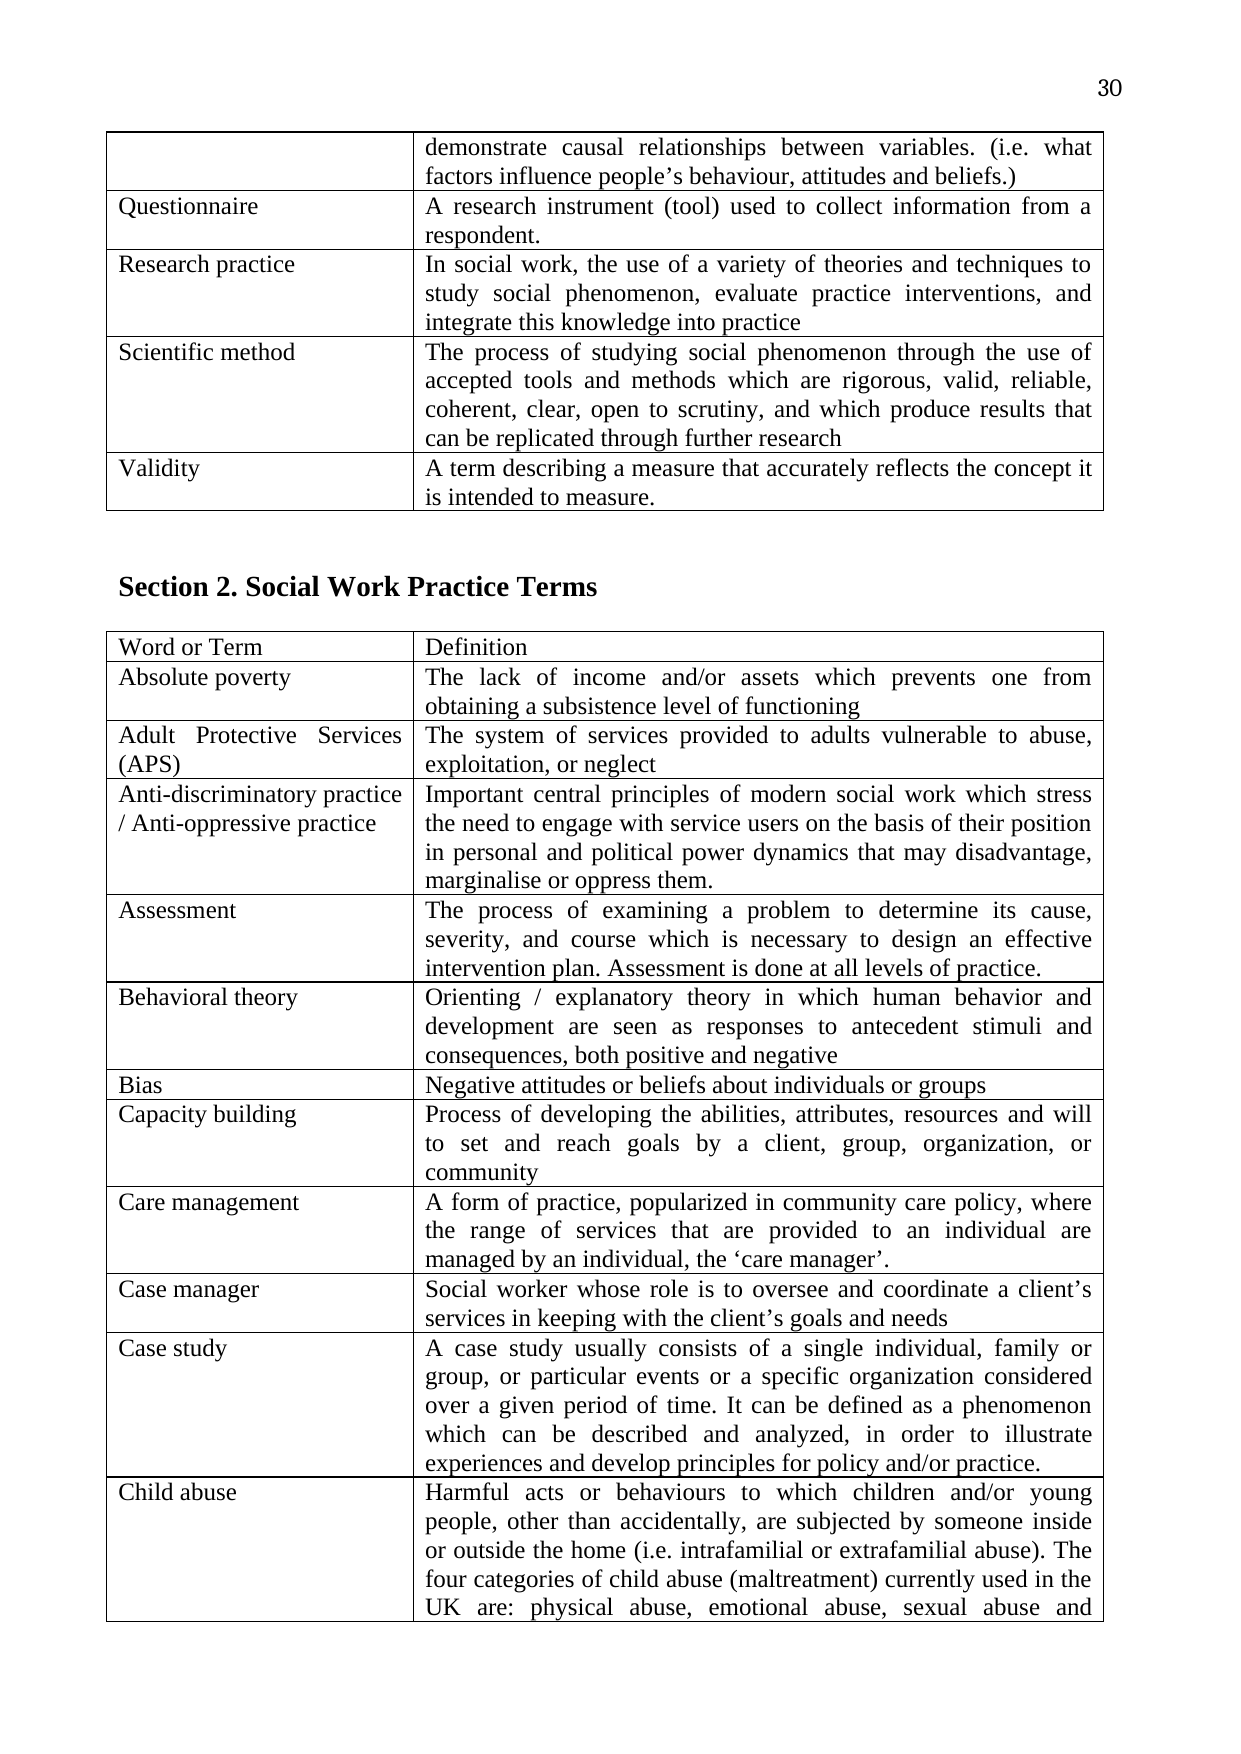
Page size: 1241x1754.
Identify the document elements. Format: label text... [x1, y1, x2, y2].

table_header Definition [414, 632, 1103, 661]
table_cell Social worker whose role is to oversee and coordinate a client’s services in keeping with the client’s goals and needs [414, 1274, 1103, 1332]
table_cell The system of services provided to adults vulnerable to abuse, exploitation, or neglect [414, 721, 1103, 778]
table_header Word or Term [107, 632, 413, 661]
table_cell Validity [107, 453, 413, 510]
table_cell Case manager [107, 1274, 413, 1332]
table_cell A research instrument (tool) used to collect information from a respondent. [414, 191, 1103, 248]
text Section 2. Social Work Practice Terms [118, 569, 1122, 602]
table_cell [107, 133, 413, 190]
table_cell In social work, the use of a variety of theories and techniques to study social phenomenon, evaluate practice interventions, and integrate this knowledge into practice [414, 250, 1103, 336]
table_cell Negative attitudes or beliefs about individuals or groups [414, 1070, 1103, 1098]
table_cell Research practice [107, 250, 413, 336]
table_cell Scientific method [107, 337, 413, 452]
table_cell Important central principles of modern social work which stress the need to engage with service users on the basis of their position in personal and political power dynamics that may disadvantage, marginalise or oppress them. [414, 779, 1103, 894]
table_cell Case study [107, 1333, 413, 1476]
table_cell A term describing a measure that accurately reflects the concept it is intended to measure. [414, 453, 1103, 510]
table_cell Orienting / explanatory theory in which human behavior and development are seen as responses to antecedent stimuli and consequences, both positive and negative [414, 983, 1103, 1069]
table_cell Adult Protective Services (APS) [107, 721, 413, 778]
table_cell Assessment [107, 895, 413, 981]
table_cell Bias [107, 1070, 413, 1098]
table_cell Process of developing the abilities, attributes, resources and will to set and reach goals by a client, group, organization, or community [414, 1100, 1103, 1186]
table_cell Child abuse [107, 1478, 413, 1621]
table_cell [414, 1478, 1103, 1621]
table_cell Questionnaire [107, 191, 413, 248]
table_cell A form of practice, popularized in community care policy, where the range of services that are provided to an individual are managed by an individual, the ‘care manager’. [414, 1187, 1103, 1273]
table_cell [414, 133, 1103, 190]
table_cell Anti-discriminatory practice / Anti-oppressive practice [107, 779, 413, 894]
table_cell The lack of income and/or assets which prevents one from obtaining a subsistence level of functioning [414, 662, 1103, 719]
table_cell The process of studying social phenomenon through the use of accepted tools and methods which are rigorous, valid, reliable, coherent, clear, open to scrutiny, and which produce results that can be replicated through further research [414, 337, 1103, 452]
table_cell Capacity building [107, 1100, 413, 1186]
table_cell The process of examining a problem to determine its cause, severity, and course which is necessary to design an effective intervention plan. Assessment is done at all levels of practice. [414, 895, 1103, 981]
table_cell Care management [107, 1187, 413, 1273]
table_cell Behavioral theory [107, 983, 413, 1069]
table_cell Absolute poverty [107, 662, 413, 719]
table_cell A case study usually consists of a single individual, family or group, or particular events or a specific organization considered over a given period of time. It can be defined as a phenomenon which can be described and analyzed, in order to illustrate experiences and develop principles for policy and/or practice. [414, 1333, 1103, 1476]
